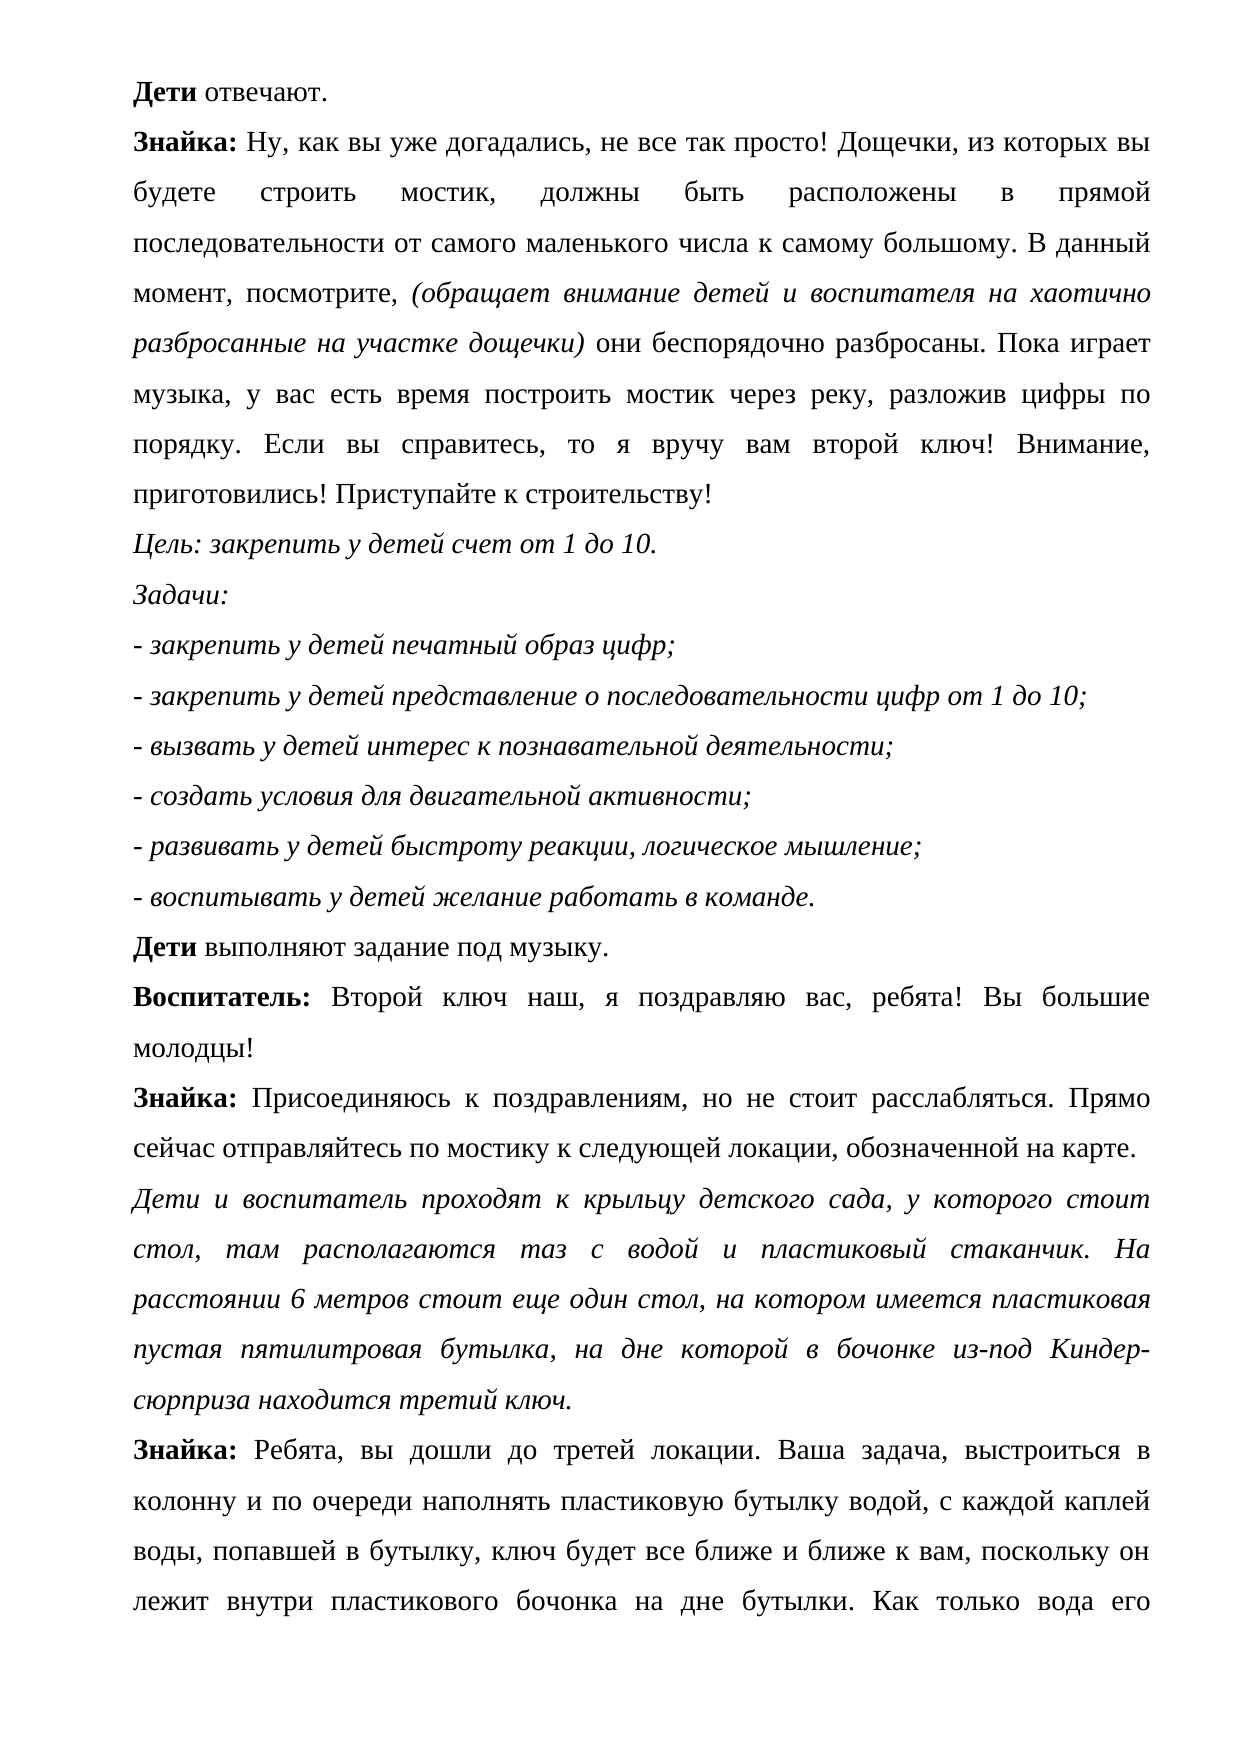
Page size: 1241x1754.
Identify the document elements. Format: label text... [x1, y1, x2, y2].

text Дети и воспитатель проходят к крыльцу детского сада, у которого стоит стол, там располагаются таз с водой и пластиковый стаканчик. На расстоянии 6 метров стоит еще один стол, на котором имеется пластиковая пустая пятилитровая бутылка, на дне которой в бочонке из-под Киндер-сюрприза находится третий ключ. [133, 1181, 1152, 1416]
text Воспитатель: Второй ключ наш, я поздравляю вас, ребята! Вы большие молодцы! [133, 979, 1152, 1063]
text Знайка: Ну, как вы уже догадались, не все так просто! Дощечки, из которых вы будете строить мостик, должны быть расположены в прямой последовательности от самого маленького числа к самому большому. В данный момент, посмотрите, (обращает внимание детей и воспитателя на хаотично разбросанные на участке дощечки) они беспорядочно разбросаны. Пока играет музыка, у вас есть время построить мостик через реку, разложив цифры по порядку. Если вы справитесь, то я вручу вам второй ключ! Внимание, приготовились! Приступайте к строительству! [133, 124, 1152, 510]
text - закрепить у детей печатный образ цифр; [133, 627, 1152, 661]
text Дети отвечают. [133, 74, 1152, 107]
text Знайка: Присоединяюсь к поздравлениям, но не стоит расслабляться. Прямо сейчас отправляйтесь по мостику к следующей локации, обозначенной на карте. [133, 1080, 1152, 1164]
text - закрепить у детей представление о последовательности цифр от 1 до 10; [133, 678, 1152, 711]
text - создать условия для двигательной активности; [133, 778, 1152, 812]
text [133, 1432, 1152, 1617]
text - развивать у детей быстроту реакции, логическое мышление; [133, 828, 1152, 862]
text Дети выполняют задание под музыку. [133, 929, 1152, 963]
text Задачи: [133, 577, 1152, 611]
text - воспитывать у детей желание работать в команде. [133, 879, 1152, 912]
text - вызвать у детей интерес к познавательной деятельности; [133, 728, 1152, 761]
text Цель: закрепить у детей счет от 1 до 10. [133, 527, 1152, 560]
